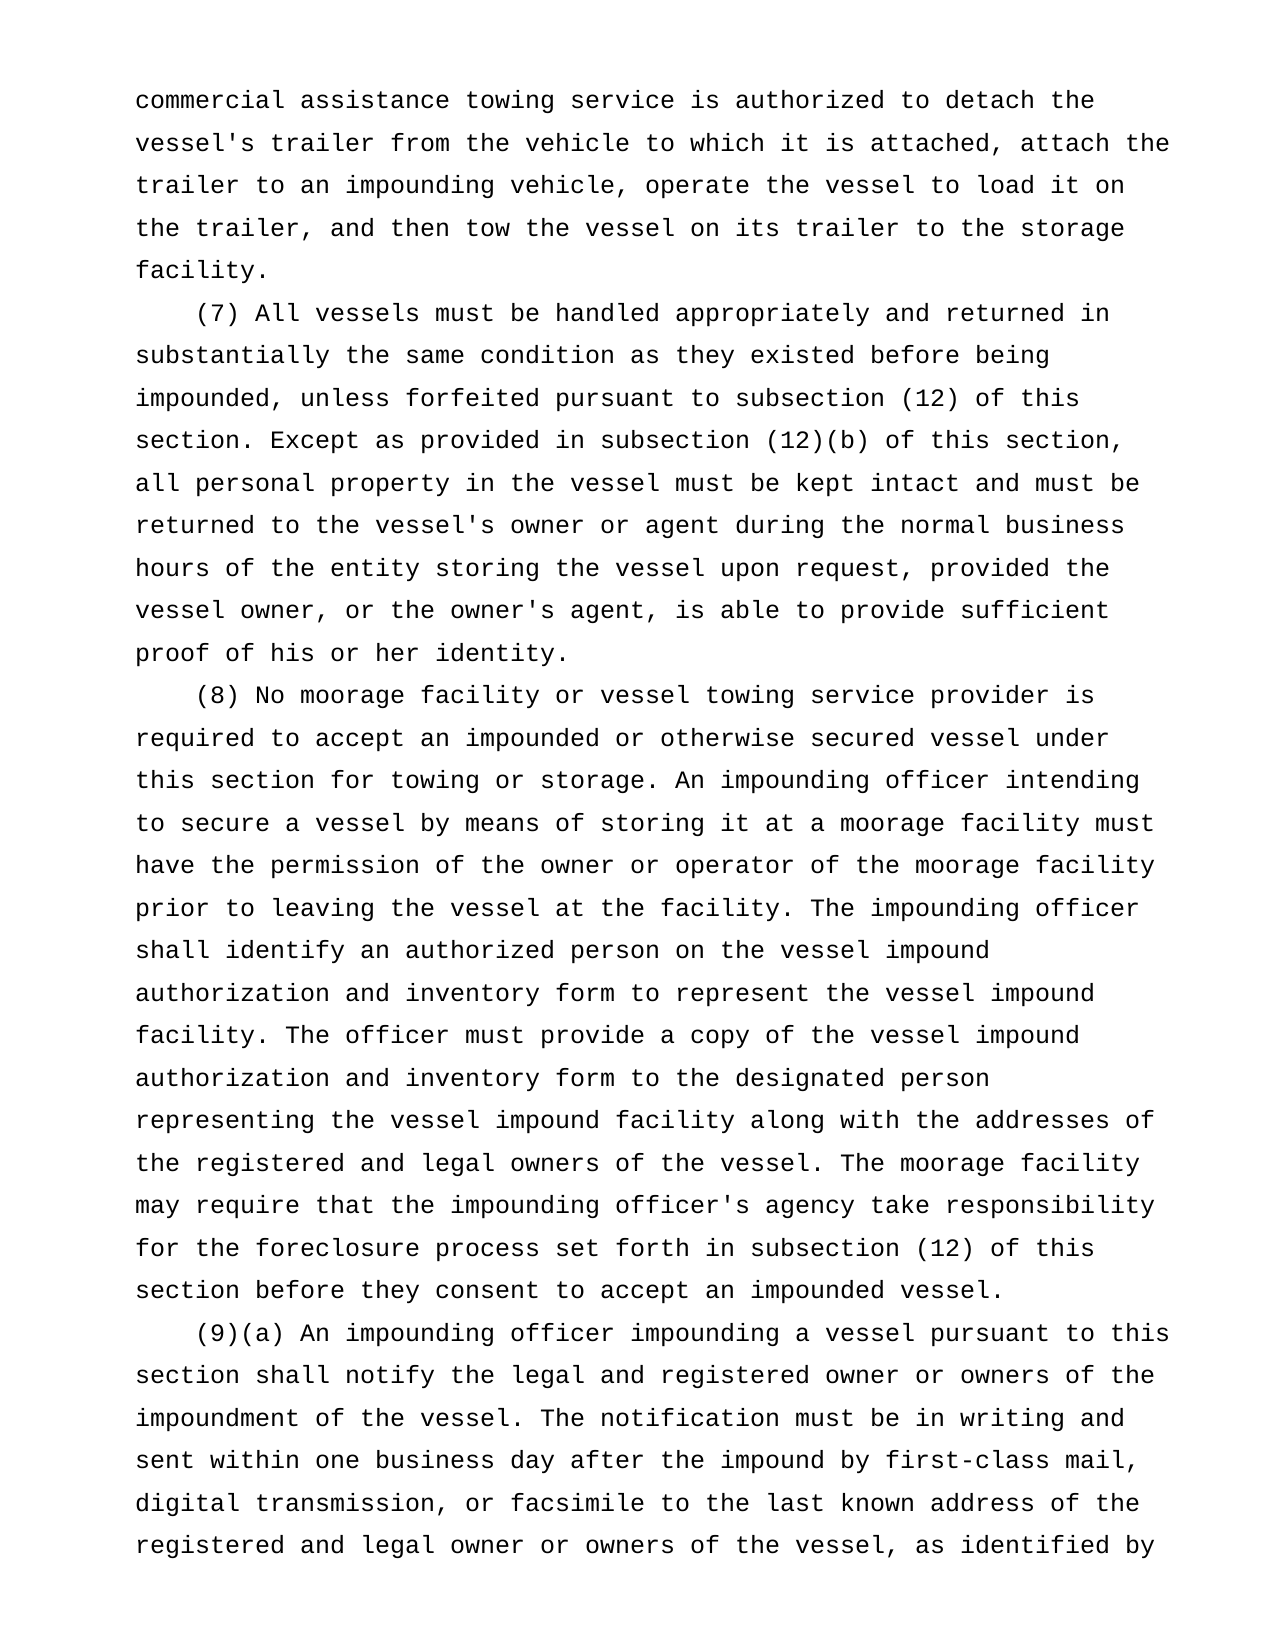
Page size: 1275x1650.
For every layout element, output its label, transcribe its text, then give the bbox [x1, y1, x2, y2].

text (7) All vessels must be handled appropriately and returned in substantially the same condition as they existed before being impounded, unless forfeited pursuant to subsection (12) of this section. Except as provided in subsection (12)(b) of this section, all personal property in the vessel must be kept intact and must be returned to the vessel's owner or agent during the normal business hours of the entity storing the vessel upon request, provided the vessel owner, or the owner's agent, is able to provide sufficient proof of his or her identity. [135, 287, 1170, 670]
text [135, 75, 1170, 287]
text (8) No moorage facility or vessel towing service provider is required to accept an impounded or otherwise secured vessel under this section for towing or storage. An impounding officer intending to secure a vessel by means of storing it at a moorage facility must have the permission of the owner or operator of the moorage facility prior to leaving the vessel at the facility. The impounding officer shall identify an authorized person on the vessel impound authorization and inventory form to represent the vessel impound facility. The officer must provide a copy of the vessel impound authorization and inventory form to the designated person representing the vessel impound facility along with the addresses of the registered and legal owners of the vessel. The moorage facility may require that the impounding officer's agency take responsibility for the foreclosure process set forth in subsection (12) of this section before they consent to accept an impounded vessel. [135, 670, 1170, 1307]
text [135, 1307, 1170, 1562]
